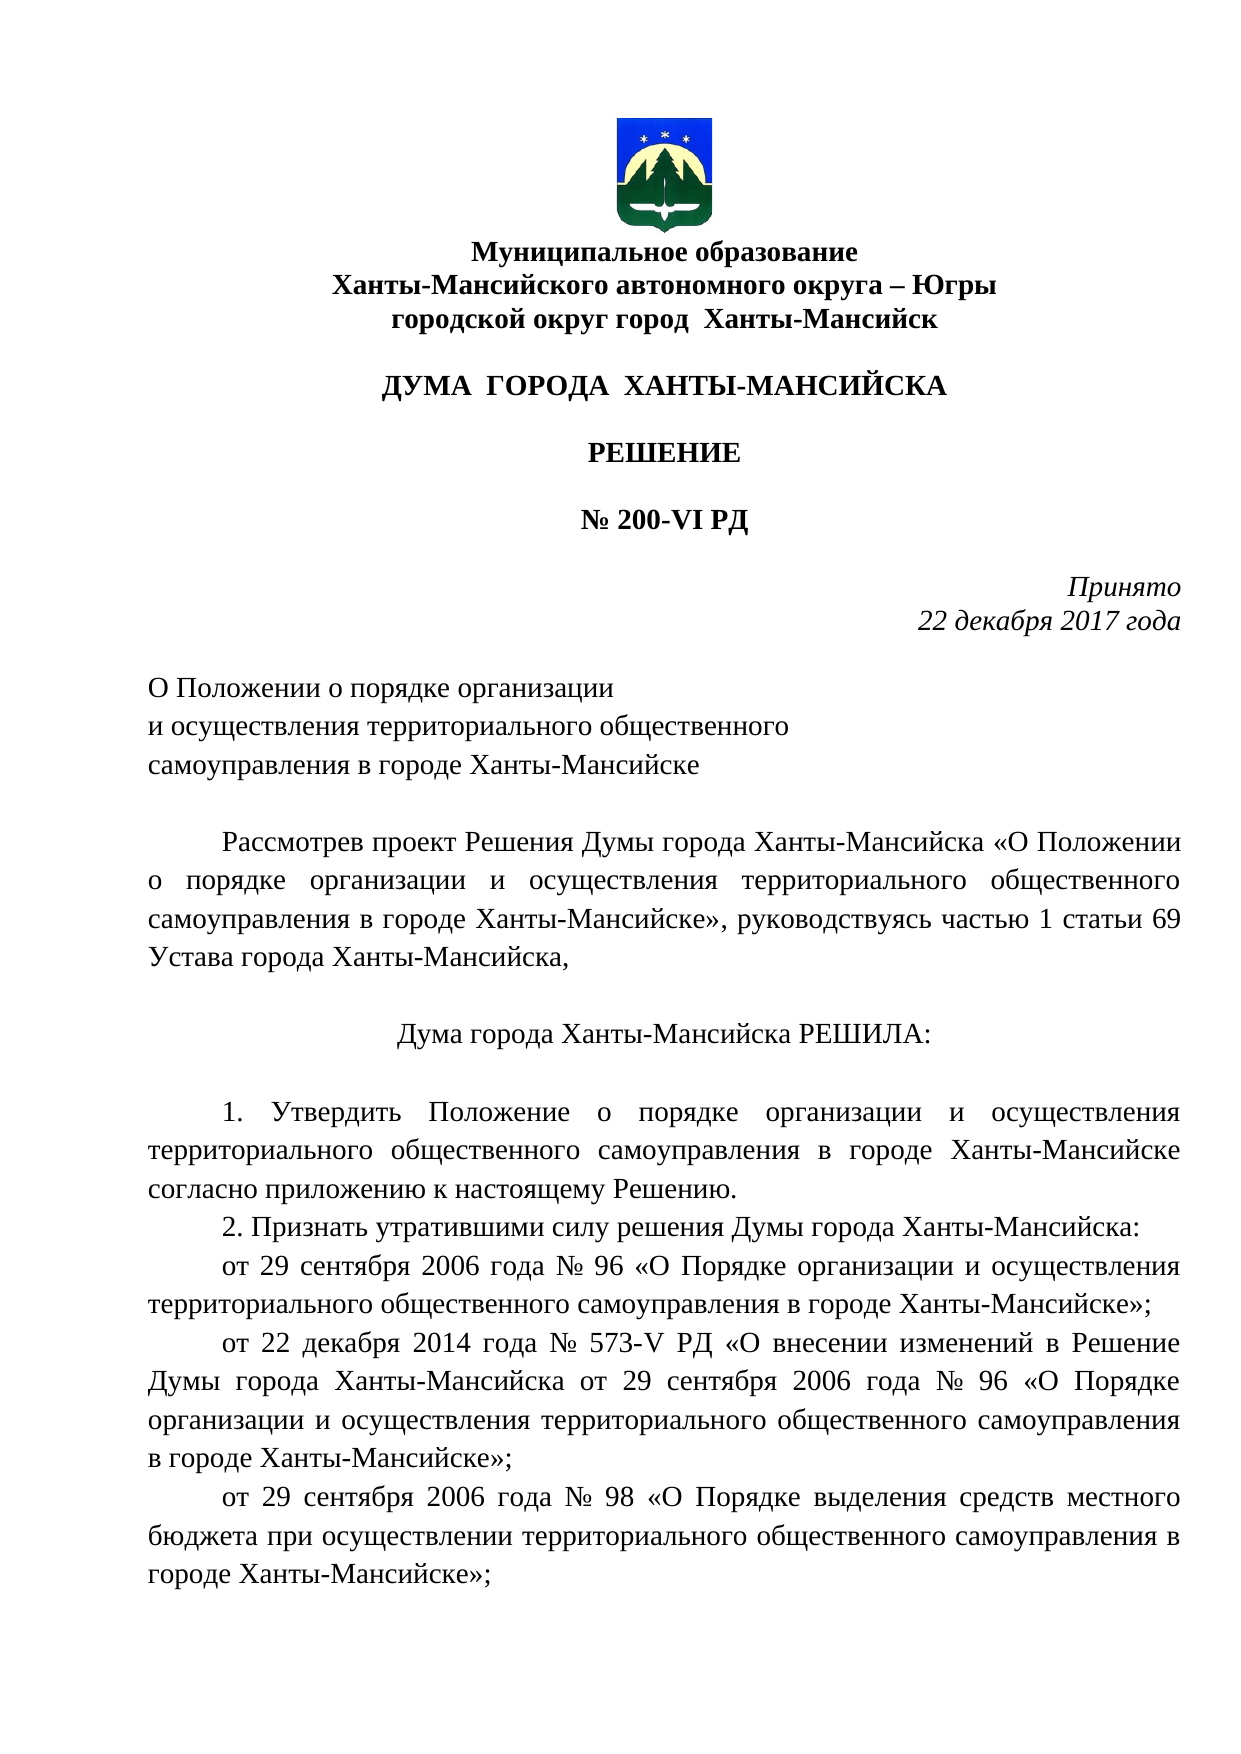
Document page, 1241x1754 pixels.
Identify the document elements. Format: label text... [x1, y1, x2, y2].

text Принято [148, 569, 1181, 603]
text 1. Утвердить Положение о порядке организации и осуществления территориального общественного самоуправления в городе Ханты-Мансийске согласно приложению к настоящему Решению. [148, 1094, 1181, 1204]
text 22 декабря 2017 года [148, 603, 1181, 636]
text от 29 сентября 2006 года № 98 «О Порядке выделения средств местного бюджета при осуществлении территориального общественного самоуправления в городе Ханты-Мансийске»; [148, 1479, 1181, 1590]
text самоуправления в городе Ханты-Мансийске [148, 747, 1181, 780]
picture [616, 118, 713, 234]
text от 22 декабря 2014 года № 573-V РД «О внесении изменений в Решение Думы города Ханты-Мансийска от 29 сентября 2006 года № 96 «О Порядке организации и осуществления территориального общественного самоуправления в городе Ханты-Мансийске»; [148, 1325, 1181, 1474]
text 2. Признать утратившими силу решения Думы города Ханты-Мансийска: [148, 1209, 1181, 1243]
text Ханты-Мансийского автономного округа – Югры [148, 267, 1181, 301]
text О Положении о порядке организации [148, 670, 1181, 703]
text и осуществления территориального общественного [148, 708, 1181, 742]
text Муниципальное образование [148, 234, 1181, 267]
text городской округ город Ханты-Мансийск [148, 301, 1181, 334]
text ДУМА ГОРОДА ХАНТЫ-МАНСИЙСКА [148, 368, 1181, 401]
text Рассмотрев проект Решения Думы города Ханты-Мансийска «О Положении о порядке организации и осуществления территориального общественного самоуправления в городе Ханты-Мансийске», руководствуясь частью 1 статьи 69 Устава города Ханты-Мансийска, [148, 824, 1181, 973]
text от 29 сентября 2006 года № 96 «О Порядке организации и осуществления территориального общественного самоуправления в городе Ханты-Мансийске»; [148, 1248, 1181, 1320]
text № 200-VI РД [148, 502, 1181, 536]
text РЕШЕНИЕ [148, 435, 1181, 468]
text Дума города Ханты-Мансийска РЕШИЛА: [148, 1017, 1181, 1050]
